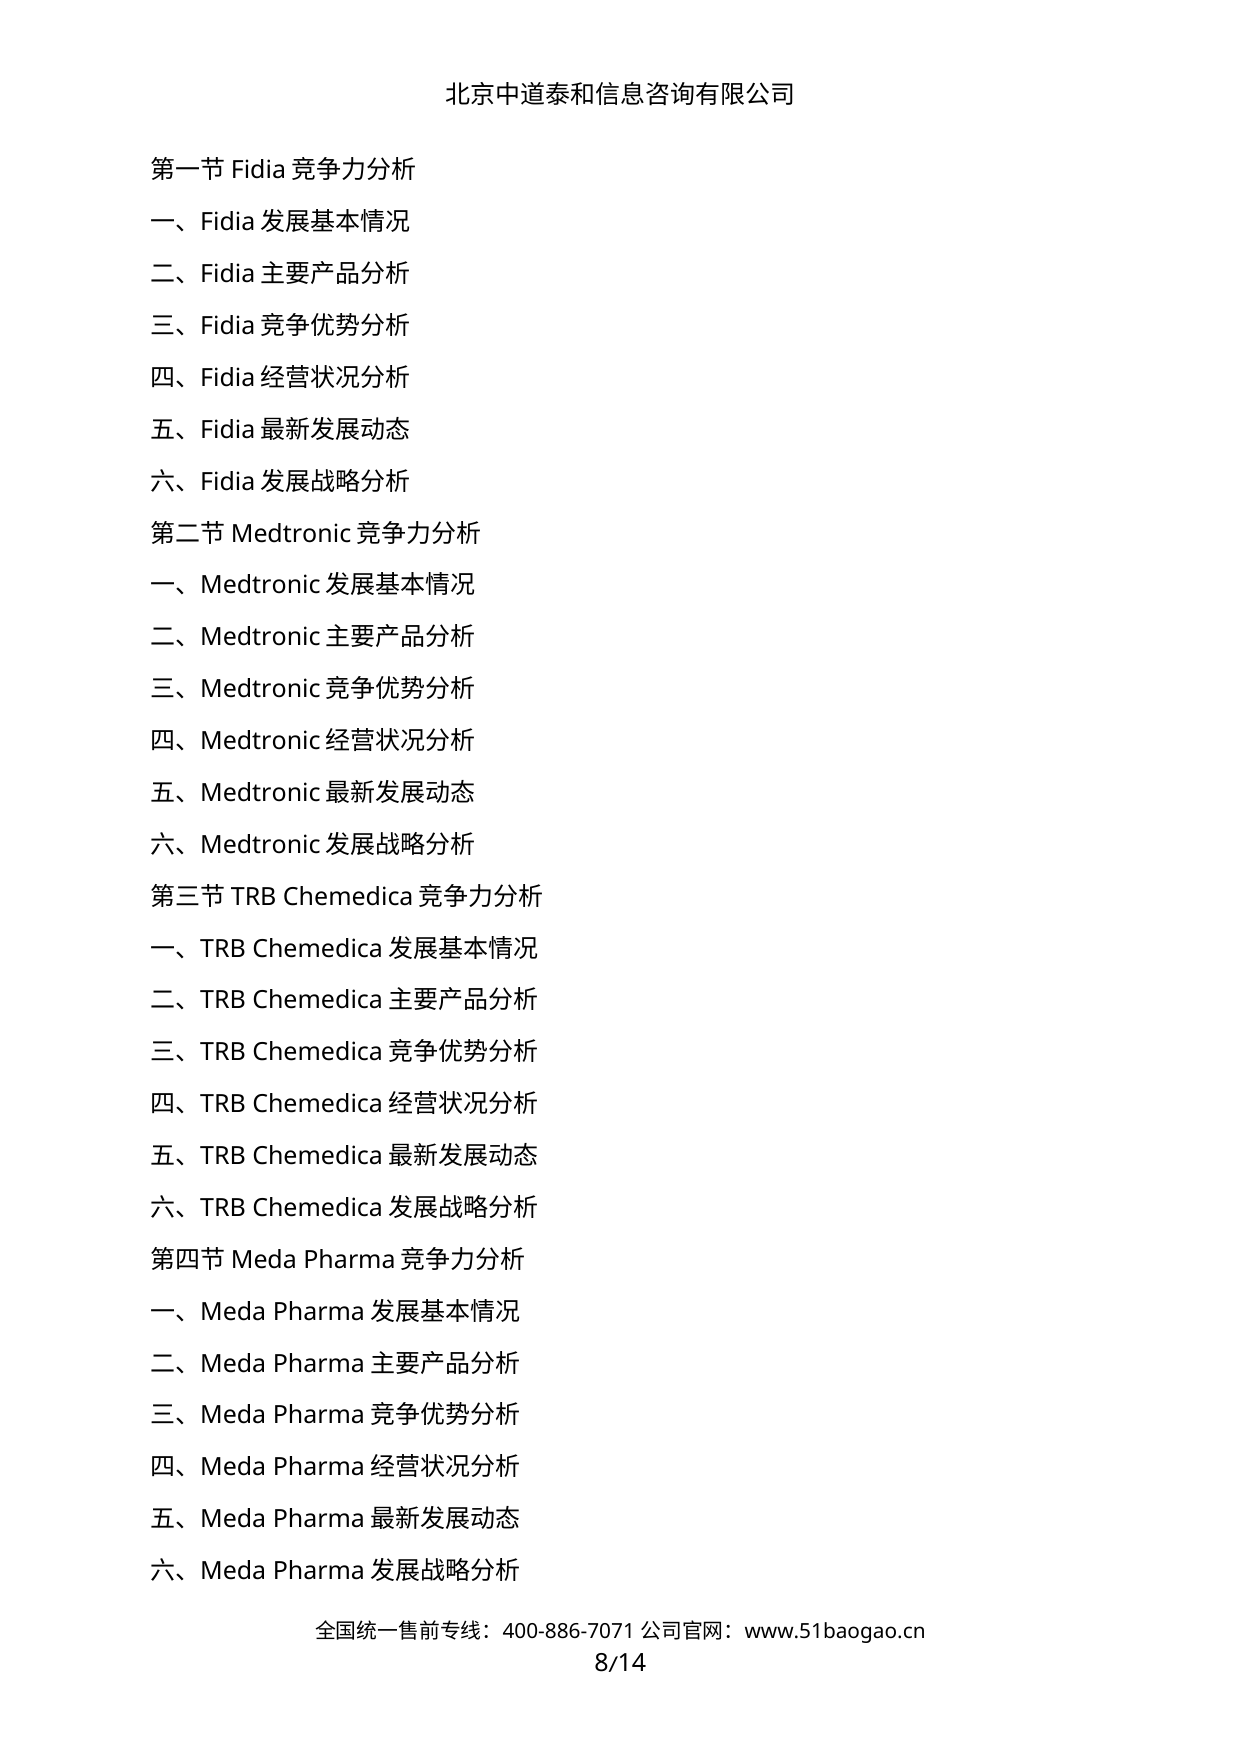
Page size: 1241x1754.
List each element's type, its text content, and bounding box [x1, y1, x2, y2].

text 第一节 Fidia竞争力分析 [150, 150, 1090, 186]
text 六、TRB Chemedica发展战略分析 [150, 1187, 1090, 1224]
text 六、Meda Pharma发展战略分析 [150, 1551, 1090, 1587]
text 四、Medtronic经营状况分析 [150, 721, 1090, 757]
text 五、Meda Pharma最新发展动态 [150, 1499, 1090, 1535]
text 一、Meda Pharma发展基本情况 [150, 1291, 1090, 1327]
text 四、Fidia经营状况分析 [150, 357, 1090, 394]
text 二、Fidia主要产品分析 [150, 254, 1090, 290]
text 一、TRB Chemedica发展基本情况 [150, 928, 1090, 964]
text 五、Fidia最新发展动态 [150, 409, 1090, 446]
text 一、Medtronic发展基本情况 [150, 565, 1090, 601]
text 一、Fidia发展基本情况 [150, 202, 1090, 238]
text 二、Medtronic主要产品分析 [150, 617, 1090, 653]
text 三、Meda Pharma竞争优势分析 [150, 1395, 1090, 1431]
text 六、Fidia发展战略分析 [150, 461, 1090, 497]
text 第三节 TRB Chemedica竞争力分析 [150, 876, 1090, 912]
text 三、TRB Chemedica竞争优势分析 [150, 1032, 1090, 1068]
text 三、Fidia竞争优势分析 [150, 306, 1090, 342]
text 三、Medtronic竞争优势分析 [150, 669, 1090, 705]
text 五、Medtronic最新发展动态 [150, 772, 1090, 809]
text 第四节 Meda Pharma竞争力分析 [150, 1239, 1090, 1276]
text 六、Medtronic发展战略分析 [150, 824, 1090, 861]
text 二、Meda Pharma主要产品分析 [150, 1343, 1090, 1379]
text 四、TRB Chemedica经营状况分析 [150, 1084, 1090, 1120]
text 第二节 Medtronic竞争力分析 [150, 513, 1090, 549]
text 二、TRB Chemedica主要产品分析 [150, 980, 1090, 1016]
text 五、TRB Chemedica最新发展动态 [150, 1136, 1090, 1172]
text 四、Meda Pharma经营状况分析 [150, 1447, 1090, 1483]
